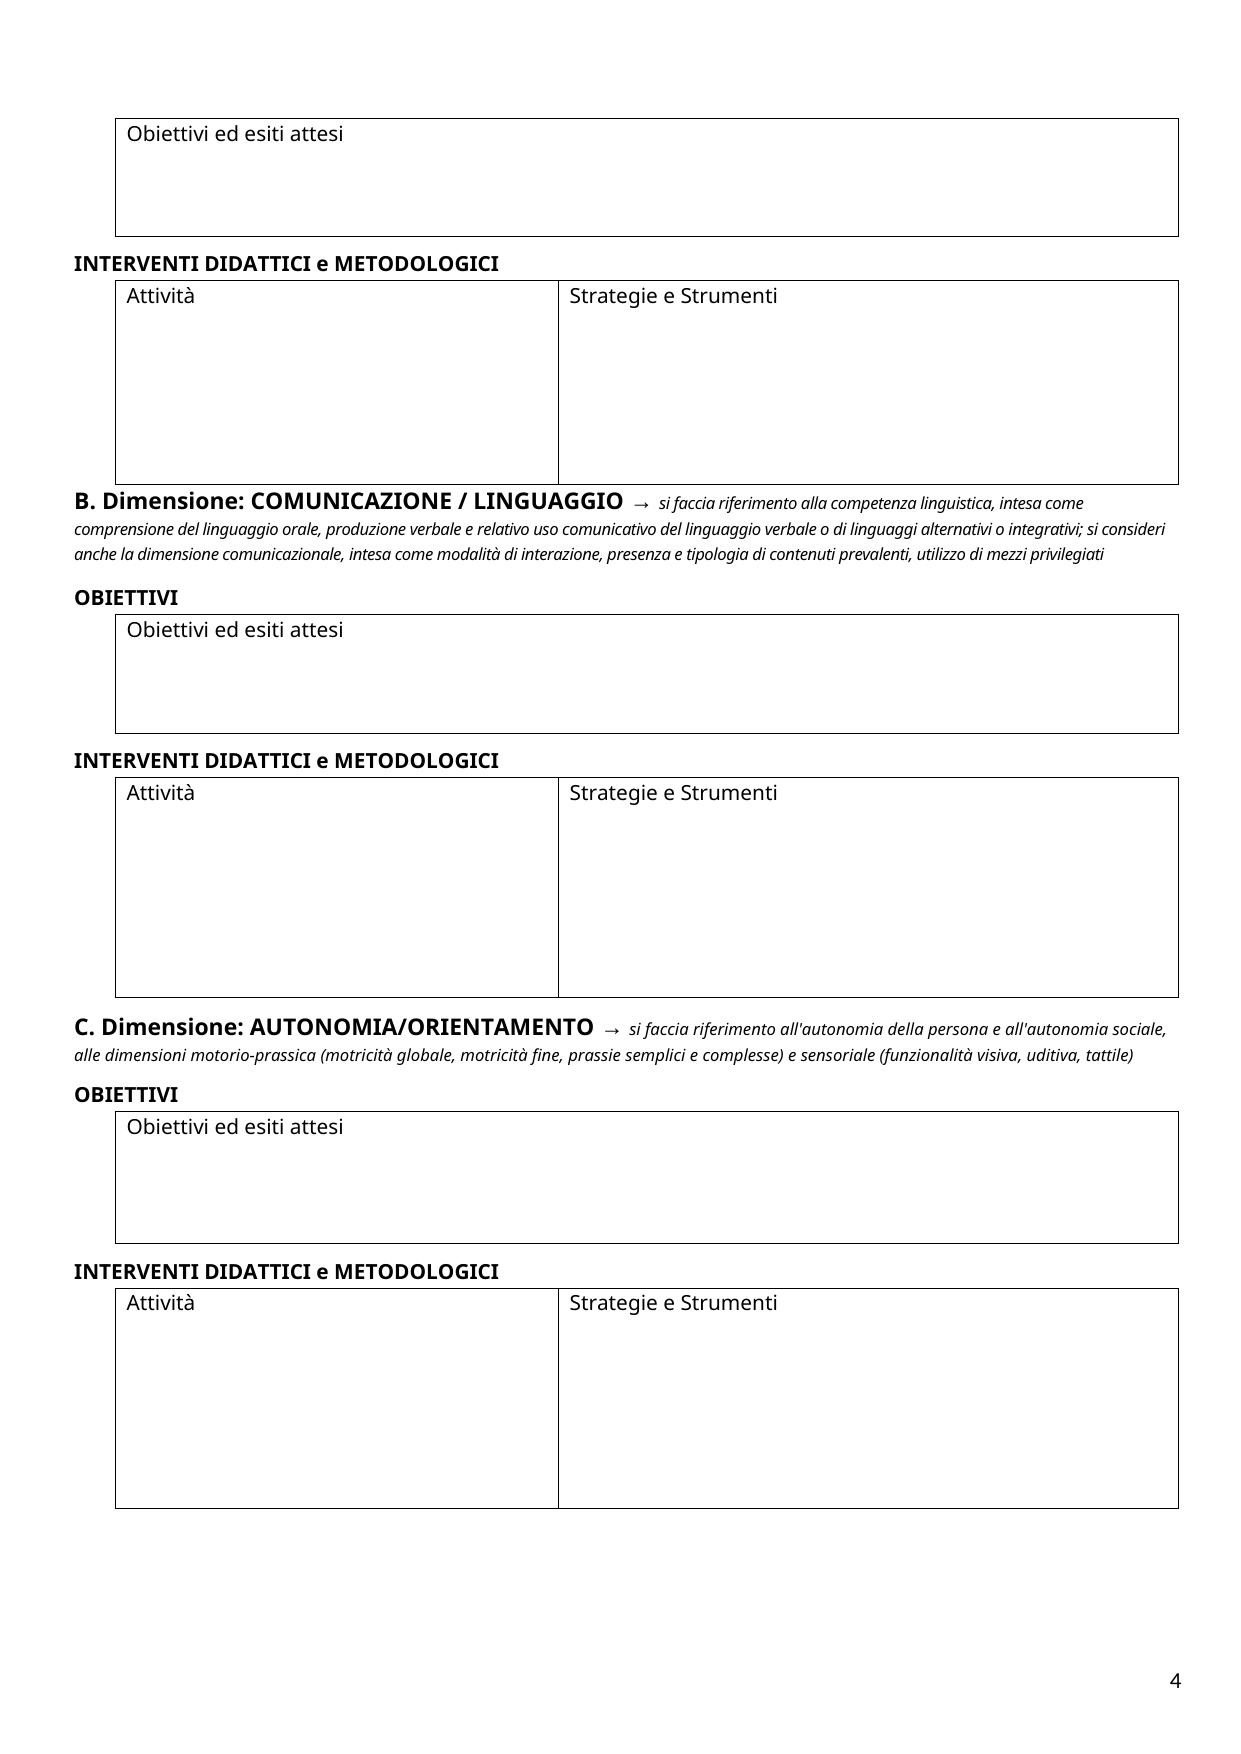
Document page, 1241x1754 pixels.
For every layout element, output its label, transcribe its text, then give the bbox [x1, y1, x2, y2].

text B. Dimensione: COMUNICAZIONE / LINGUAGGIO → si faccia riferimento alla competenza linguistica, intesa come comprensione del linguaggio orale, produzione verbale e relativo uso comunicativo del linguaggio verbale o di linguaggi alternativi o integrativi; si consideri anche la dimensione comunicazionale, intesa come modalità di interazione, presenza e tipologia di contenuti prevalenti, utilizzo di mezzi privilegiati [74, 485, 1181, 565]
text OBIETTIVI [74, 583, 1181, 612]
table_header Obiettivi ed esiti attesi [116, 1112, 1178, 1243]
text INTERVENTI DIDATTICI e METODOLOGICI [74, 746, 1181, 774]
table_header Attività [116, 281, 558, 484]
text C. Dimensione: AUTONOMIA/ORIENTAMENTO → si faccia riferimento all'autonomia della persona e all'autonomia sociale, alle dimensioni motorio-prassica (motricità globale, motricità fine, prassie semplici e complesse) e sensoriale (funzionalità visiva, uditiva, tattile) [74, 1011, 1181, 1066]
table_header Attività [116, 1289, 558, 1508]
table_header Strategie e Strumenti [559, 778, 1178, 997]
text INTERVENTI DIDATTICI e METODOLOGICI [74, 1257, 1181, 1285]
table_header Obiettivi ed esiti attesi [116, 615, 1178, 732]
table_header Obiettivi ed esiti attesi [116, 119, 1178, 236]
text INTERVENTI DIDATTICI e METODOLOGICI [74, 249, 1181, 278]
table_header Attività [116, 778, 558, 997]
text OBIETTIVI [74, 1081, 1181, 1109]
table_header Strategie e Strumenti [559, 1289, 1178, 1508]
table_header Strategie e Strumenti [559, 281, 1178, 484]
